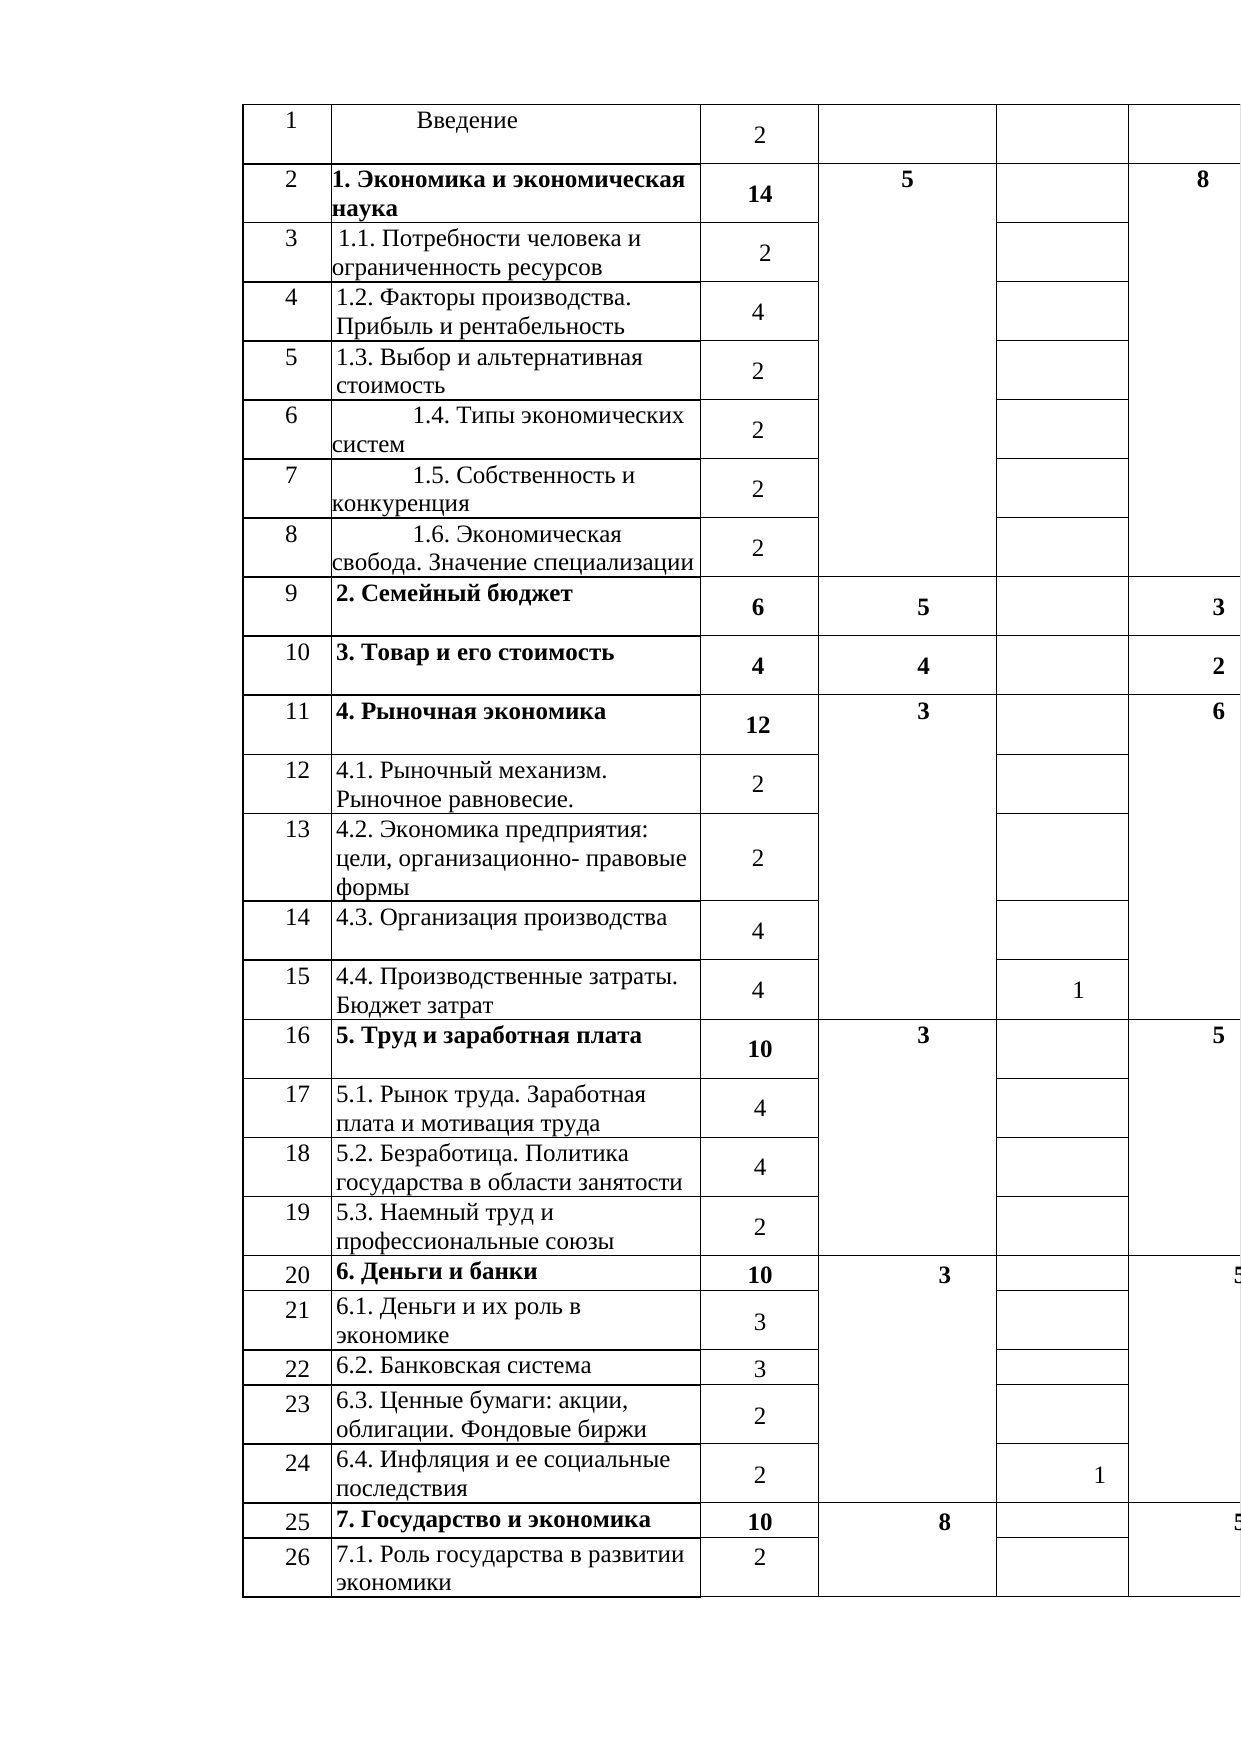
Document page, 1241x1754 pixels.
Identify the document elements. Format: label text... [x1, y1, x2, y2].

table_cell [244, 755, 331, 812]
table_cell 8 [819, 1503, 996, 1596]
table_cell 2 [701, 341, 818, 399]
table_cell [244, 1197, 331, 1255]
table_cell [997, 1079, 1128, 1137]
table_cell 5 [819, 577, 996, 635]
table_cell [244, 1445, 331, 1502]
table_cell 4 [819, 636, 996, 694]
table_cell Введение [332, 105, 700, 163]
table_cell 4 [701, 1138, 818, 1196]
table_cell 3 [701, 1350, 818, 1384]
table_cell 6. Деньги и банки [332, 1256, 700, 1290]
table_cell 7.1. Роль государства в развитии экономики [332, 1539, 700, 1596]
table_cell 5 [1129, 1503, 1240, 1596]
table_cell 14 [701, 164, 818, 222]
table_cell [997, 518, 1128, 576]
table_cell 2 [701, 1538, 818, 1596]
table_cell 3. Товар и его стоимость [332, 637, 700, 694]
table_cell 6.2. Банковская система [332, 1351, 700, 1384]
table_cell 2 [701, 1197, 818, 1255]
table_cell [819, 105, 996, 163]
table_cell 3 [1129, 577, 1240, 635]
table_cell 4.3. Организация производства [332, 902, 700, 959]
table_cell [244, 165, 331, 222]
table_cell [244, 1539, 331, 1596]
table_cell 1.2. Факторы производства. Прибыль и рентабельность [332, 283, 700, 340]
table_cell 1 [997, 960, 1128, 1018]
table_cell 10 [701, 1256, 818, 1290]
table_cell 4.1. Рыночный механизм. Рыночное равновесие. [332, 755, 700, 812]
table_cell [244, 696, 331, 753]
table_cell [997, 1385, 1128, 1443]
table_cell [244, 1291, 331, 1349]
table_cell 1.1. Потребности человека и ограниченность ресурсов [332, 223, 700, 281]
table_cell [997, 164, 1128, 222]
table_cell [244, 401, 331, 458]
table_cell 2 [701, 1444, 818, 1502]
table_cell 1. Экономика и экономическая наука [332, 165, 700, 222]
table_cell [997, 400, 1128, 458]
table_cell 4 [701, 636, 818, 694]
table_cell 7. Государство и экономика [332, 1504, 700, 1537]
table_cell 5. Труд и заработная плата [332, 1020, 700, 1077]
table_cell [244, 902, 331, 959]
table_cell [997, 1350, 1128, 1384]
table_cell 3 [701, 1291, 818, 1349]
table_cell 4 [701, 960, 818, 1018]
table_cell 2. Семейный бюджет [332, 578, 700, 635]
table_cell 2 [701, 755, 818, 812]
table_cell [997, 636, 1128, 694]
table_cell [997, 459, 1128, 517]
table_cell 2 [701, 1385, 818, 1443]
table_cell [244, 342, 331, 399]
table_cell [1129, 105, 1240, 163]
table_cell 4.2. Экономика предприятия: цели, организационно- правовые формы [332, 814, 700, 900]
table_cell [997, 1020, 1128, 1077]
table_cell 10 [701, 1020, 818, 1077]
table_cell 3 [819, 1020, 996, 1255]
table_cell 8 [1129, 164, 1240, 576]
table_cell [997, 1138, 1128, 1196]
table_cell [997, 814, 1128, 900]
table_cell [997, 1503, 1128, 1537]
table_cell 2 [701, 459, 818, 517]
table_cell 6.4. Инфляция и ее социальные последствия [332, 1445, 700, 1502]
table_cell [244, 578, 331, 635]
table_cell 6 [1129, 695, 1240, 1018]
table_cell 5 [1129, 1256, 1240, 1502]
table_cell 4. Рыночная экономика [332, 696, 700, 753]
table_cell 2 [701, 518, 818, 576]
table_cell [244, 1386, 331, 1443]
table_cell 12 [701, 695, 818, 753]
table_cell 4.4. Производственные затраты. Бюджет затрат [332, 961, 700, 1018]
table_cell [997, 755, 1128, 812]
table_cell 2 [1129, 636, 1240, 694]
table_cell [244, 519, 331, 576]
table_cell [244, 1138, 331, 1196]
table_cell [244, 637, 331, 694]
table_cell 6 [701, 577, 818, 635]
table_cell 10 [701, 1503, 818, 1537]
table_cell 5.2. Безработица. Политика государства в области занятости [332, 1138, 700, 1196]
table_cell [244, 105, 331, 163]
table_cell [244, 1079, 331, 1137]
table_cell [997, 901, 1128, 959]
table_cell [997, 1197, 1128, 1255]
table_cell 1 [997, 1444, 1128, 1502]
table_cell [997, 1538, 1128, 1596]
table_cell [244, 1351, 331, 1384]
table_cell [244, 460, 331, 517]
table_cell [244, 1020, 331, 1077]
table_cell [244, 283, 331, 340]
table_cell 2 [701, 223, 818, 281]
table_cell 5.1. Рынок труда. Заработная плата и мотивация труда [332, 1079, 700, 1137]
table_cell [997, 223, 1128, 281]
table_cell [997, 282, 1128, 340]
table_cell 4 [701, 1079, 818, 1137]
table_cell 2 [701, 814, 818, 900]
table_cell [997, 105, 1128, 163]
table_cell 1.6. Экономическая свобода. Значение специализации [332, 519, 700, 576]
table_cell [997, 695, 1128, 753]
table_cell 4 [701, 901, 818, 959]
table_cell [997, 577, 1128, 635]
table_cell 1.5. Собственность и конкуренция [332, 460, 700, 517]
table_cell 3 [819, 695, 996, 1018]
table_cell 4 [701, 282, 818, 340]
table_cell [244, 223, 331, 281]
table_cell [244, 961, 331, 1018]
table_cell 3 [819, 1256, 996, 1502]
table_cell 2 [701, 105, 818, 163]
table_cell 1.4. Типы экономических систем [332, 401, 700, 458]
table_cell 6.1. Деньги и их роль в экономике [332, 1291, 700, 1349]
table_cell [244, 1256, 331, 1290]
table_cell 5 [819, 164, 996, 576]
table_cell [244, 814, 331, 900]
table_cell [244, 1504, 331, 1537]
table_cell [997, 341, 1128, 399]
table_cell 5.3. Наемный труд и профессиональные союзы [332, 1197, 700, 1255]
table_cell [997, 1256, 1128, 1290]
table_cell 6.3. Ценные бумаги: акции, облигации. Фондовые биржи [332, 1386, 700, 1443]
table_cell [997, 1291, 1128, 1349]
table_cell 5 [1129, 1020, 1240, 1255]
table_cell 2 [701, 400, 818, 458]
table_cell 1.3. Выбор и альтернативная стоимость [332, 342, 700, 399]
